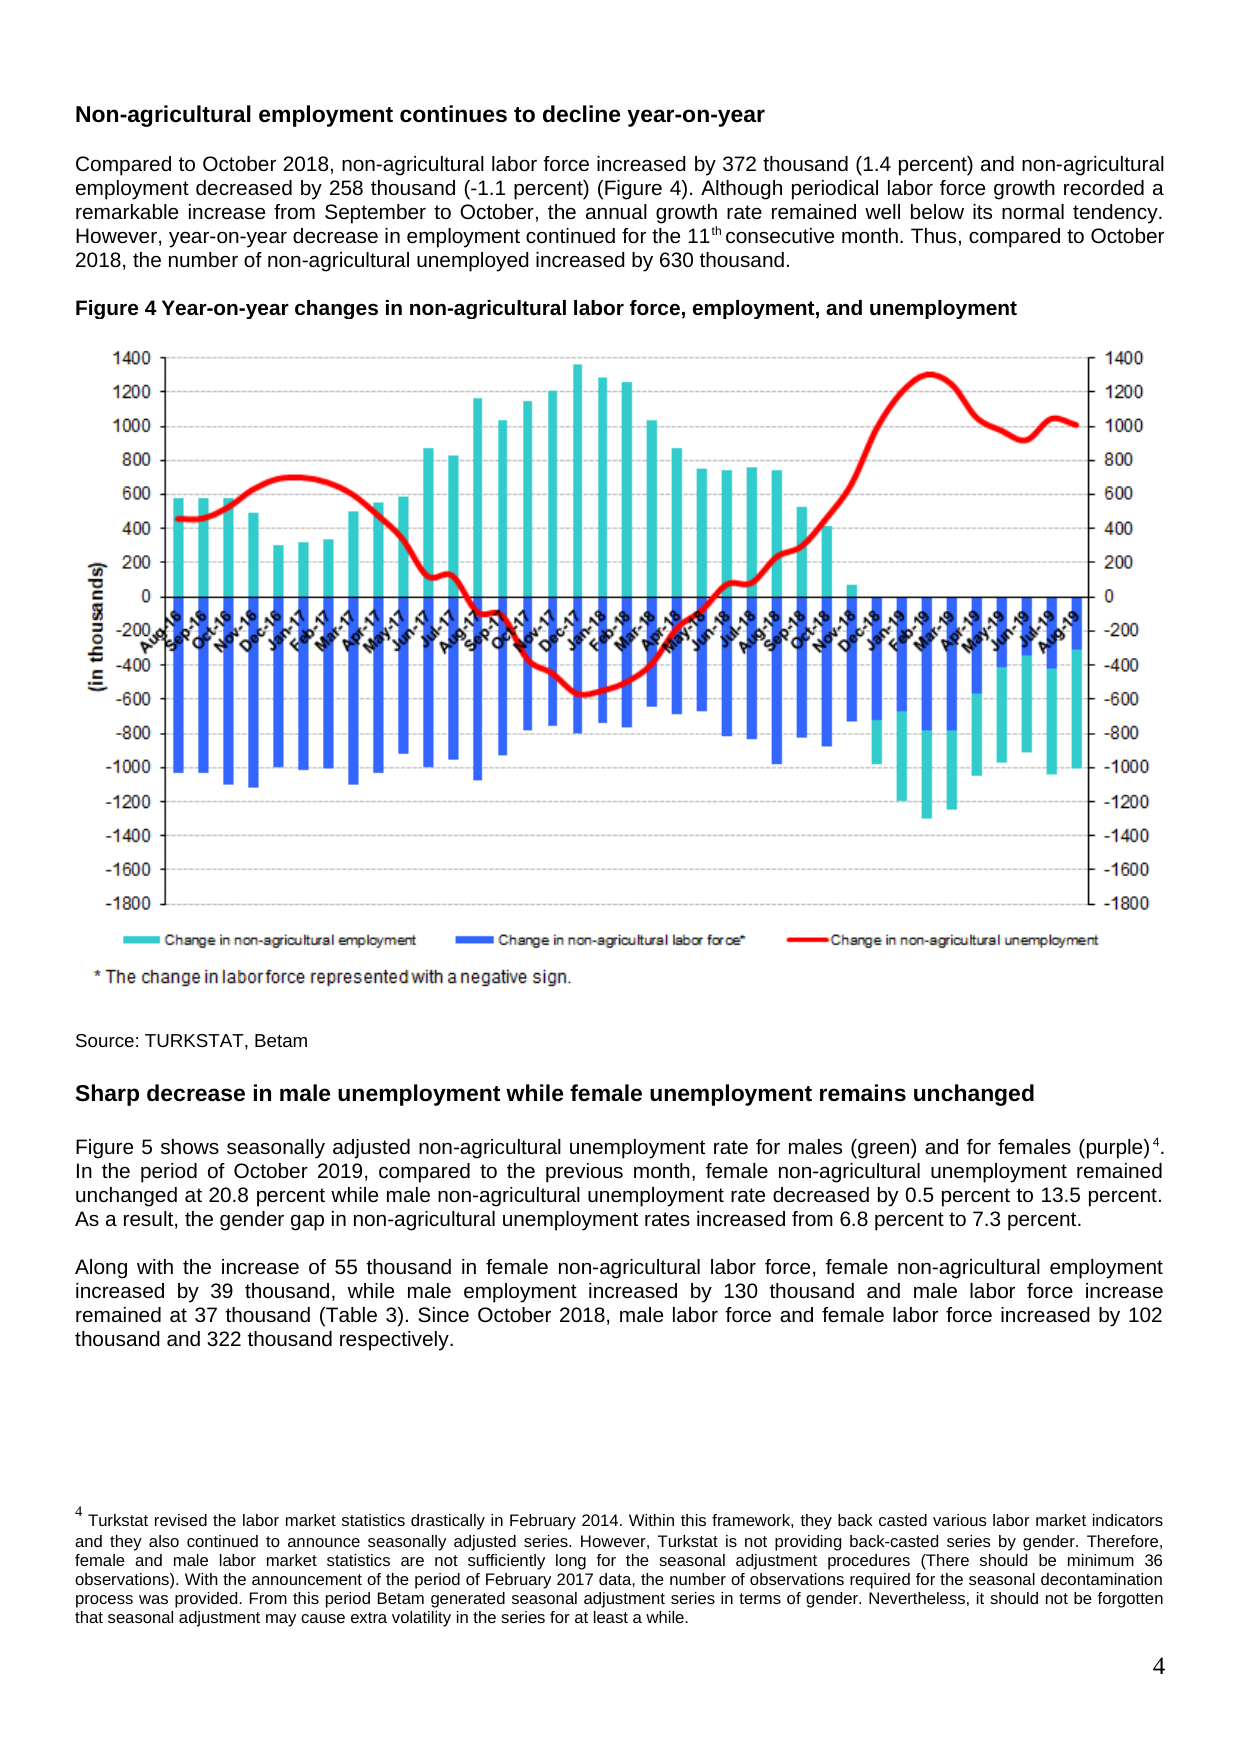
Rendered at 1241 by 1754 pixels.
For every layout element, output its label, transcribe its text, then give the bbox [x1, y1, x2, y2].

picture [75, 319, 1166, 1001]
text Compared to October 2018, non-agricultural labor force increased by 372 thousand (1.4 percent) and non-agricultural employment decreased by 258 thousand (-1.1 percent) (Figure 4). Although periodical labor force growth recorded a remarkable increase from September to October, the annual growth rate remained well below its normal tendency. However, year-on-year decrease in employment continued for the 11th consecutive month. Thus, compared to October 2018, the number of non-agricultural unemployed increased by 630 thousand. [75, 152, 1165, 271]
text Figure 4 Year-on-year changes in non-agricultural labor force, employment, and unemployment [75, 295, 1165, 319]
text Non-agricultural employment continues to decline year-on-year [75, 101, 1165, 128]
text Sharp decrease in male unemployment while female unemployment remains unchanged [75, 1080, 1165, 1106]
text Figure 5 shows seasonally adjusted non-agricultural unemployment rate for males (green) and for females (purple). In the period of October 2019, compared to the previous month, female non-agricultural unemployment remained unchanged at 20.8 percent while male non-agricultural unemployment rate decreased by 0.5 percent to 13.5 percent. As a result, the gender gap in non-agricultural unemployment rates increased from 6.8 percent to 7.3 percent. [75, 1135, 1165, 1231]
text Source: TURKSTAT, Betam [75, 1030, 1165, 1051]
text Along with the increase of 55 thousand in female non-agricultural labor force, female non-agricultural employment increased by 39 thousand, while male employment increased by 130 thousand and male labor force increase remained at 37 thousand (Table 3). Since October 2018, male labor force and female labor force increased by 102 thousand and 322 thousand respectively. [75, 1255, 1165, 1351]
